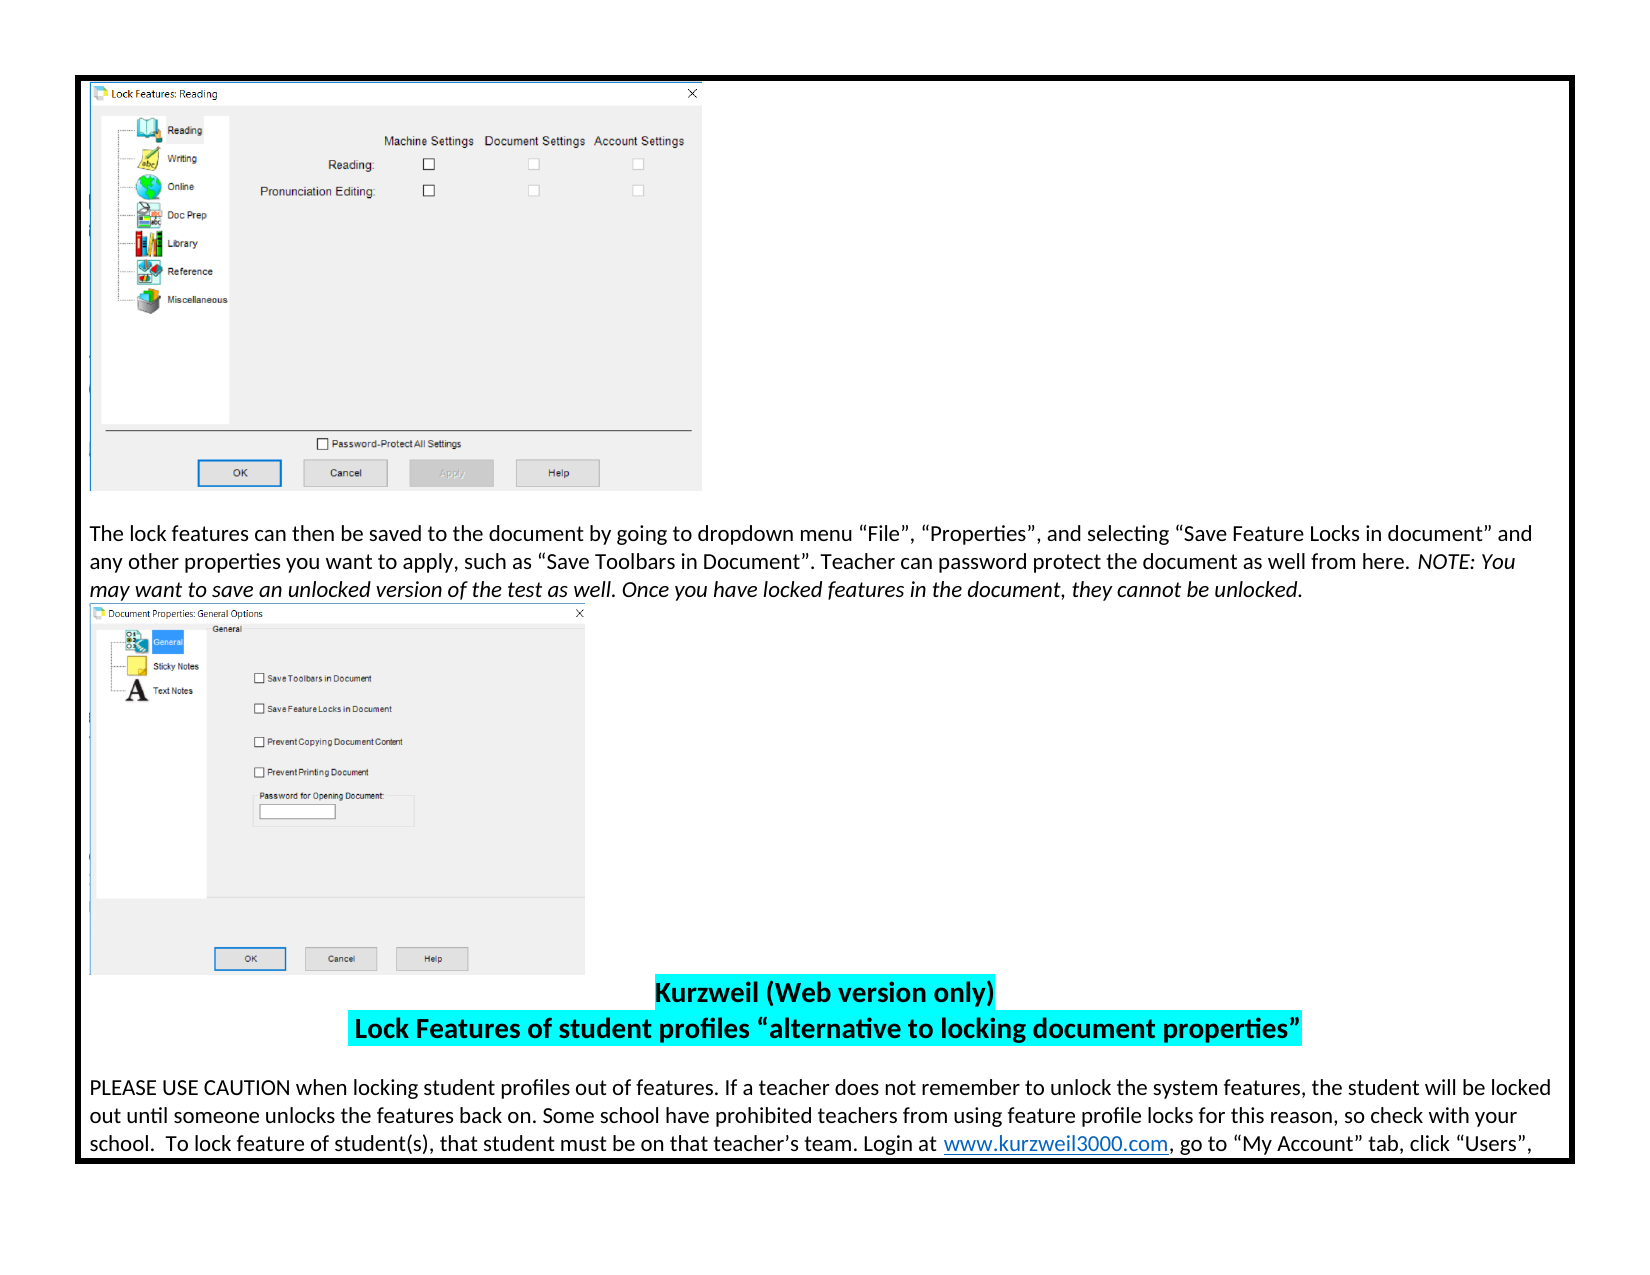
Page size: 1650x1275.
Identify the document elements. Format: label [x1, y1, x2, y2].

picture [89, 603, 585, 975]
table_cell [81, 81, 1569, 1158]
picture [89, 81, 702, 491]
